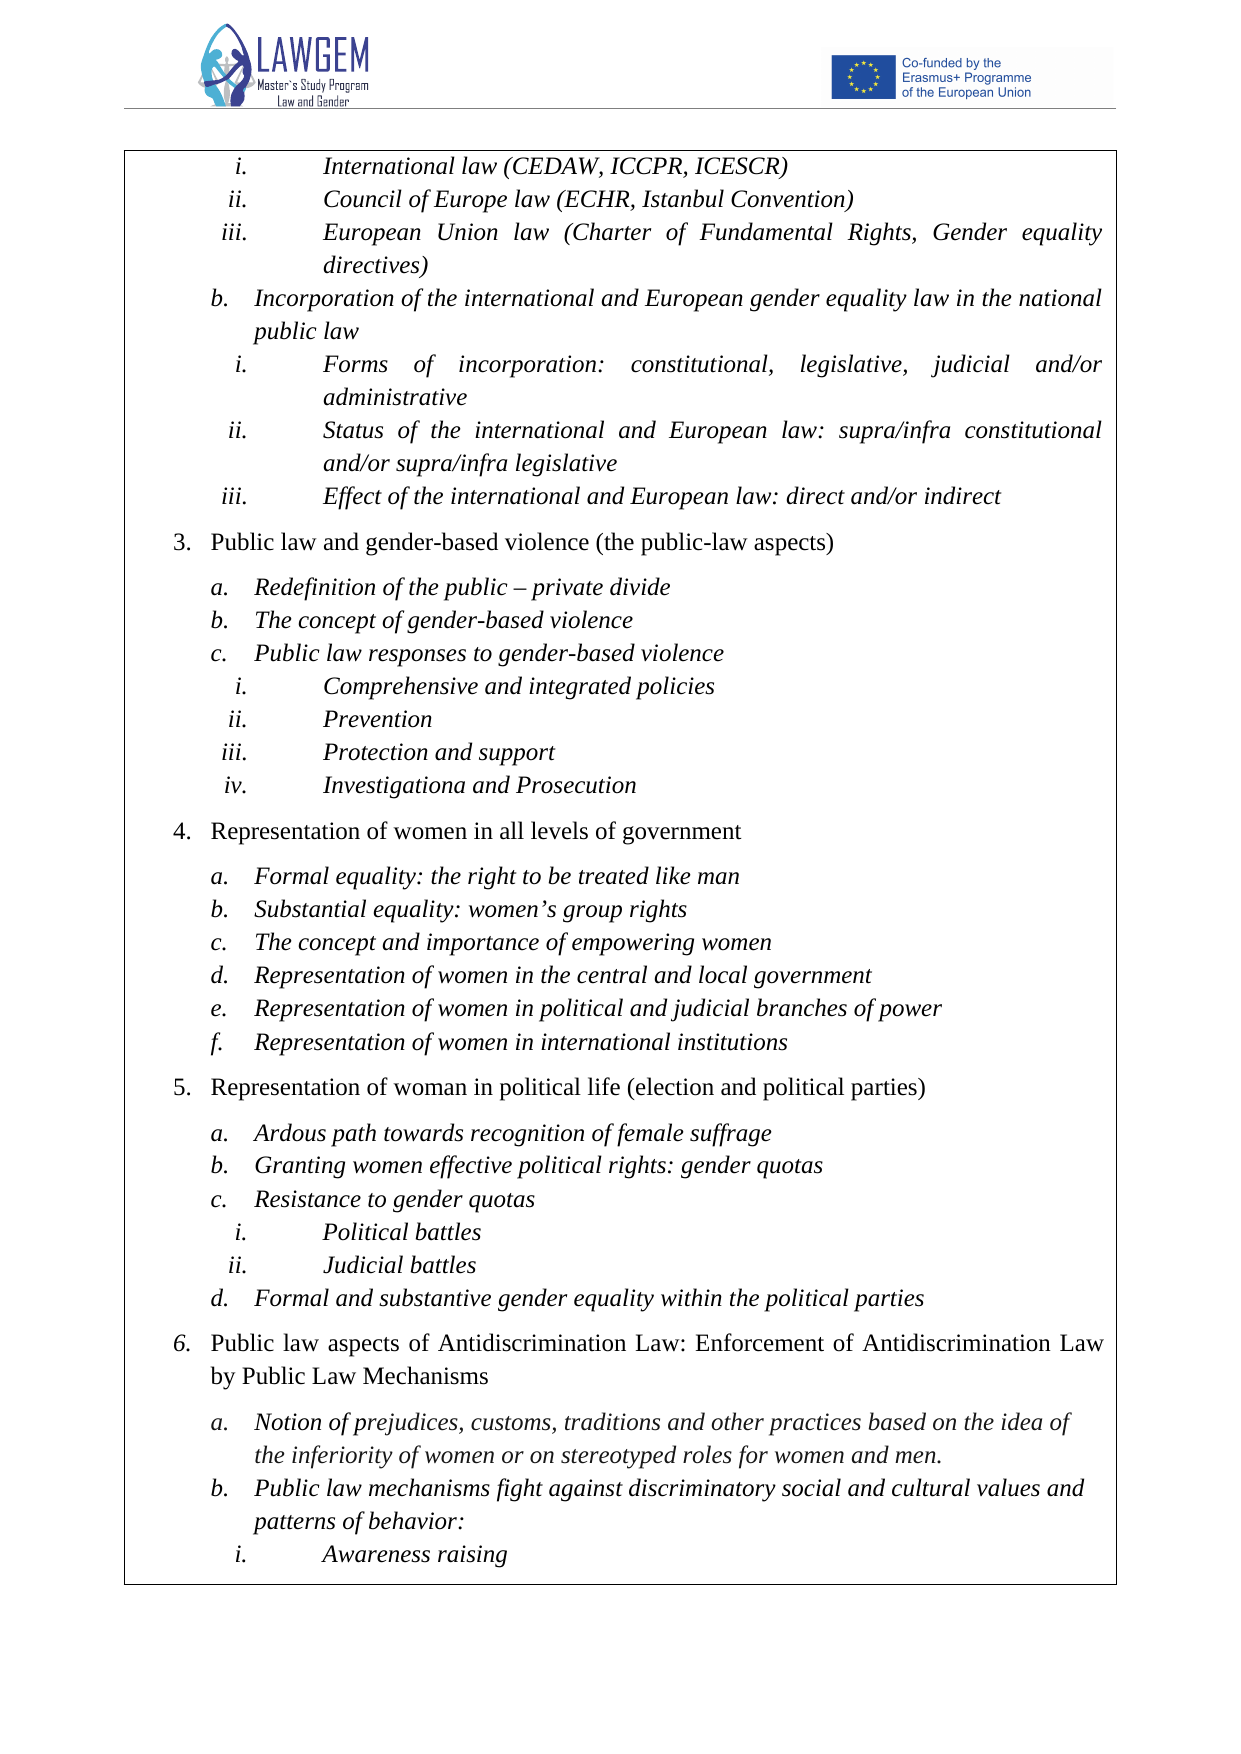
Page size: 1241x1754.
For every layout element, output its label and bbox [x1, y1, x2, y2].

picture [821, 47, 1114, 107]
table_cell [125, 151, 1116, 1584]
